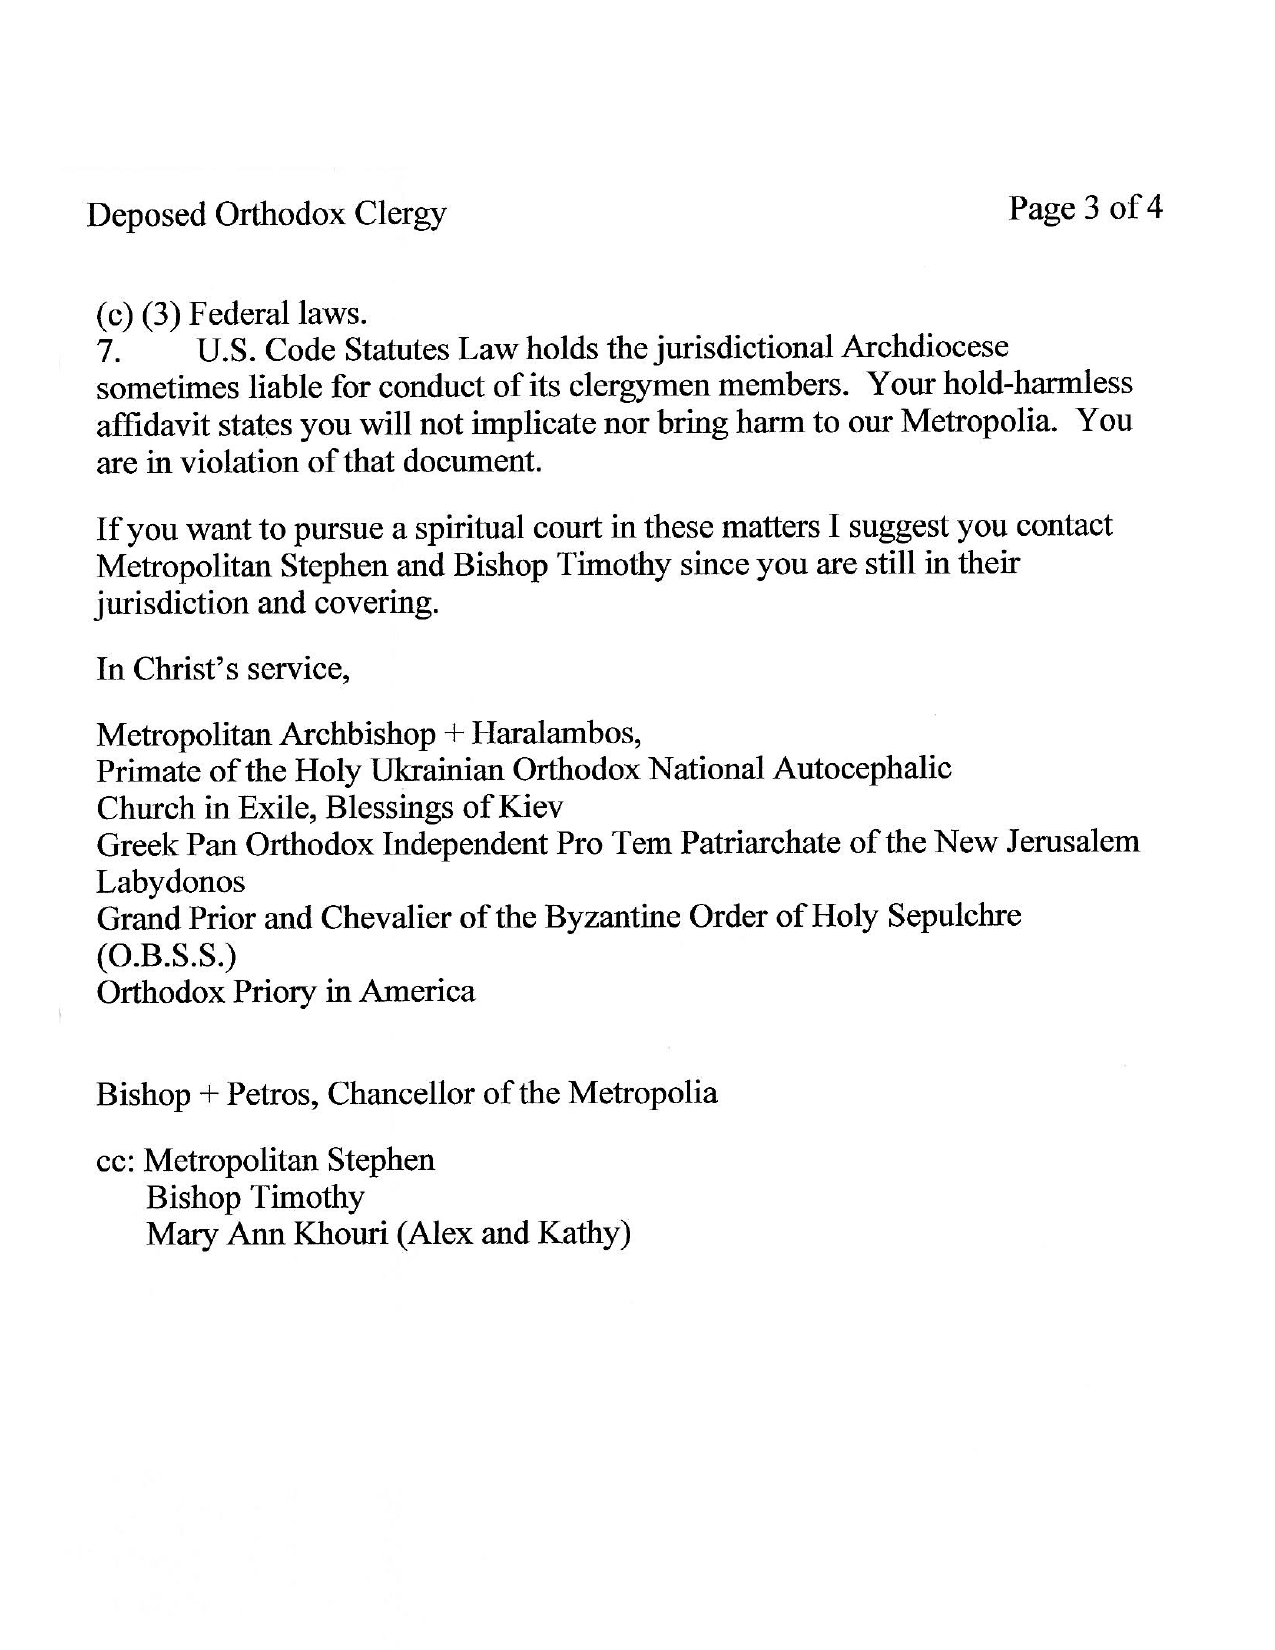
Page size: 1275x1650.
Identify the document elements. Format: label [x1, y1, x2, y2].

picture [59, 167, 1242, 1650]
